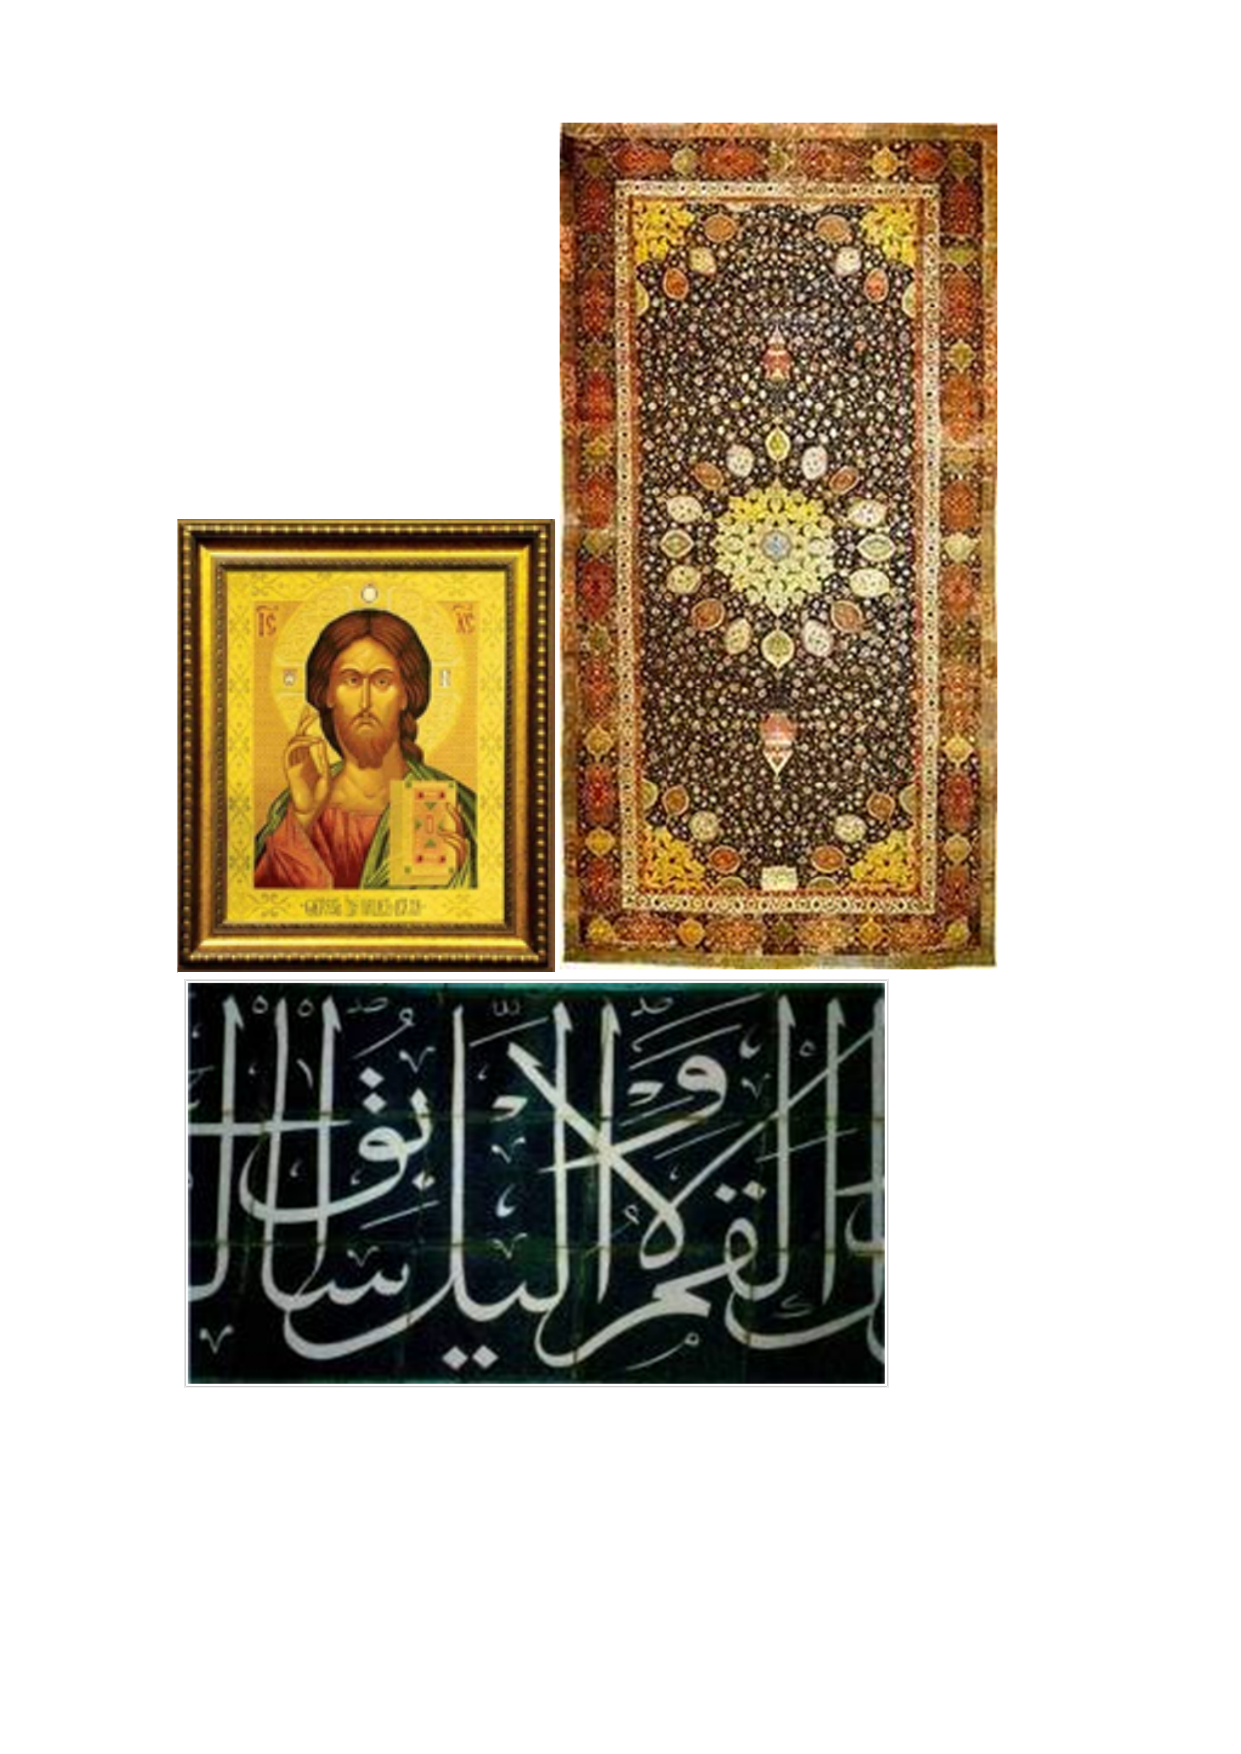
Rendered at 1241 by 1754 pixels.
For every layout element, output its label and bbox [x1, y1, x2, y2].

picture [177, 118, 1001, 1395]
